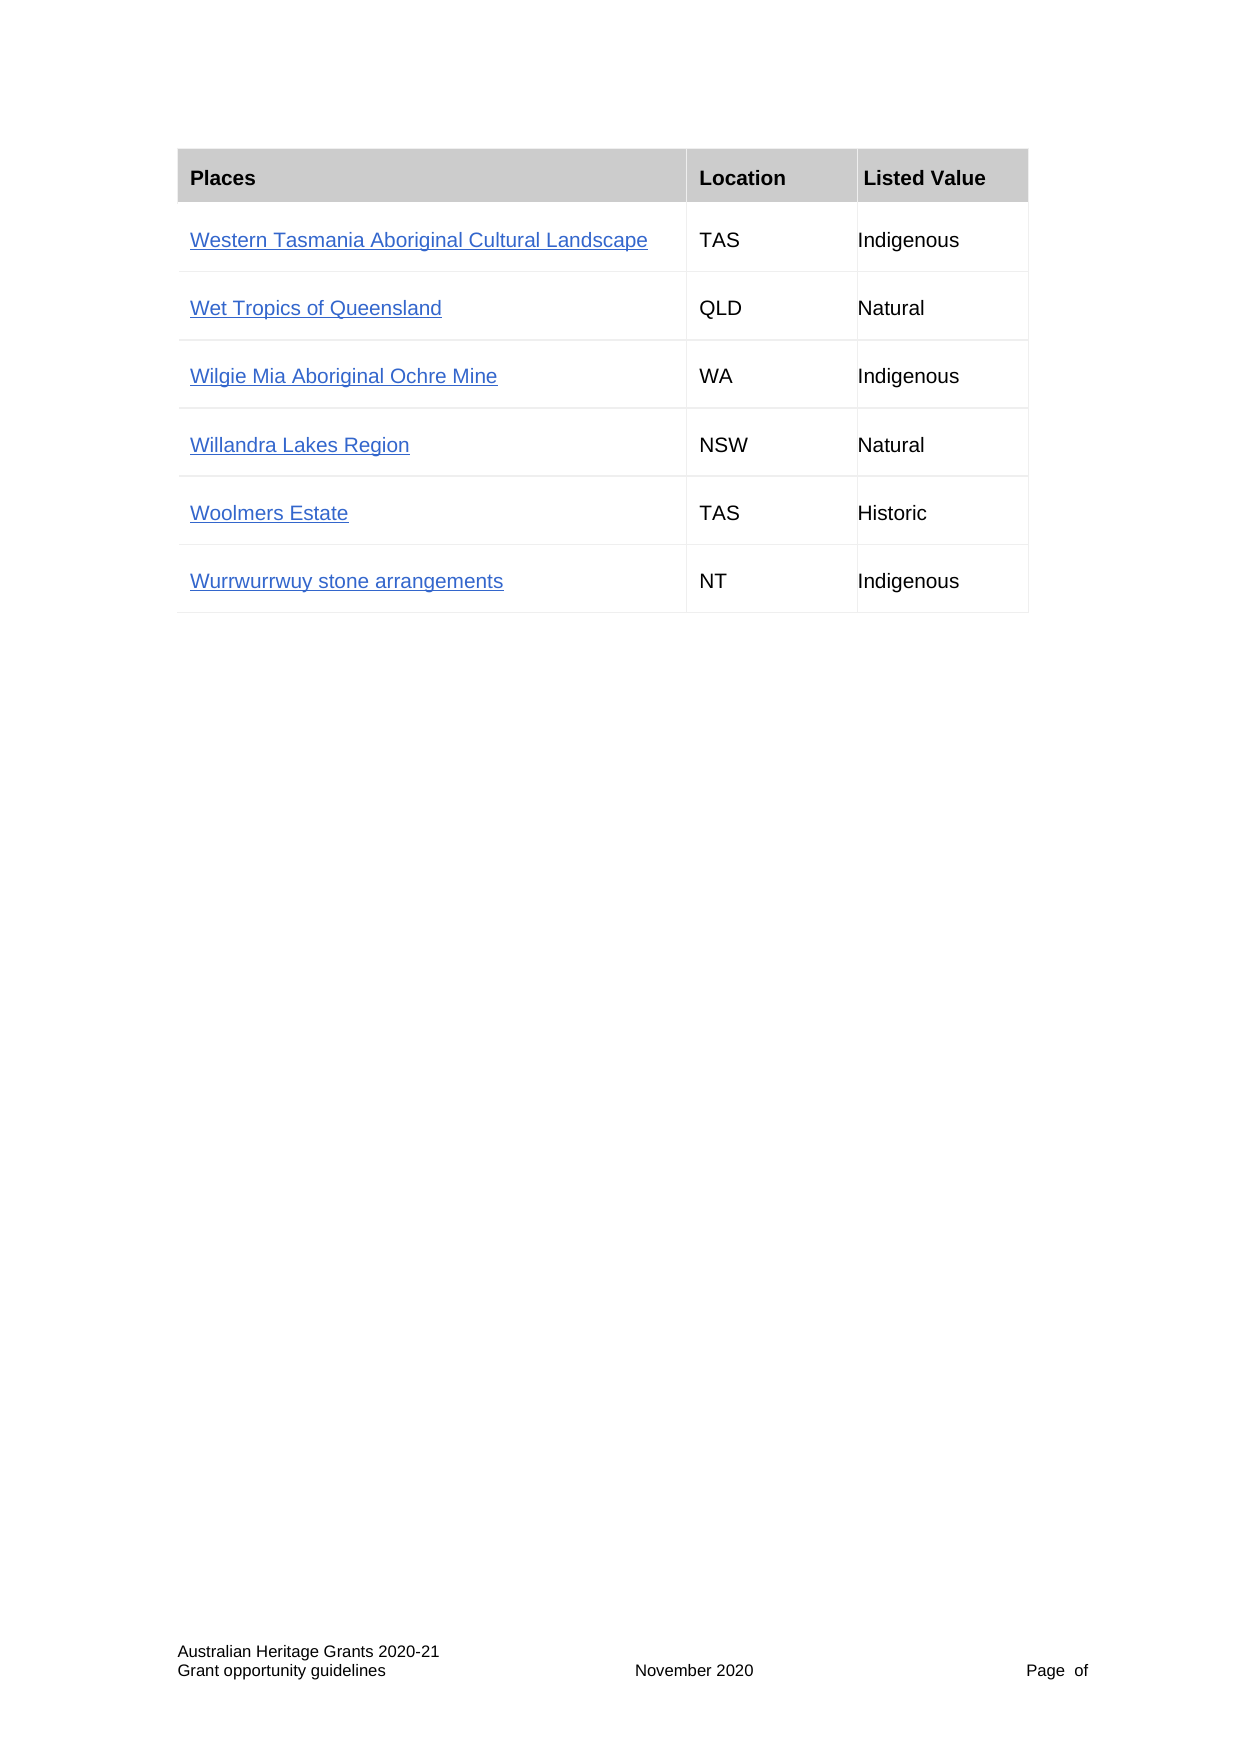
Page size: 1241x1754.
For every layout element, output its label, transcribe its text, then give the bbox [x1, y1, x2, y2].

table_cell Natural [858, 409, 1028, 475]
table_cell Wurrwurrwuy stone arrangements [177, 544, 686, 612]
table_cell Western Tasmania Aboriginal Cultural Landscape [177, 204, 686, 271]
table_cell Woolmers Estate [177, 475, 686, 543]
table_cell Willandra Lakes Region [177, 407, 686, 475]
table_cell NT [687, 545, 857, 612]
table_cell WA [687, 341, 857, 407]
table_cell Historic [858, 477, 1028, 543]
table_cell TAS [687, 204, 857, 271]
table_cell Indigenous [858, 204, 1028, 271]
table_cell Natural [858, 272, 1028, 339]
table_cell Indigenous [858, 545, 1028, 612]
table_cell Indigenous [858, 341, 1028, 407]
table_cell TAS [687, 477, 857, 543]
table_header Listed Value [858, 149, 1028, 202]
table_cell Wilgie Mia Aboriginal Ochre Mine [177, 339, 686, 407]
table_cell QLD [687, 272, 857, 339]
table_cell Wet Tropics of Queensland [177, 271, 686, 339]
table_header Location [687, 149, 857, 202]
table_header Places [178, 149, 686, 202]
table_cell NSW [687, 409, 857, 475]
